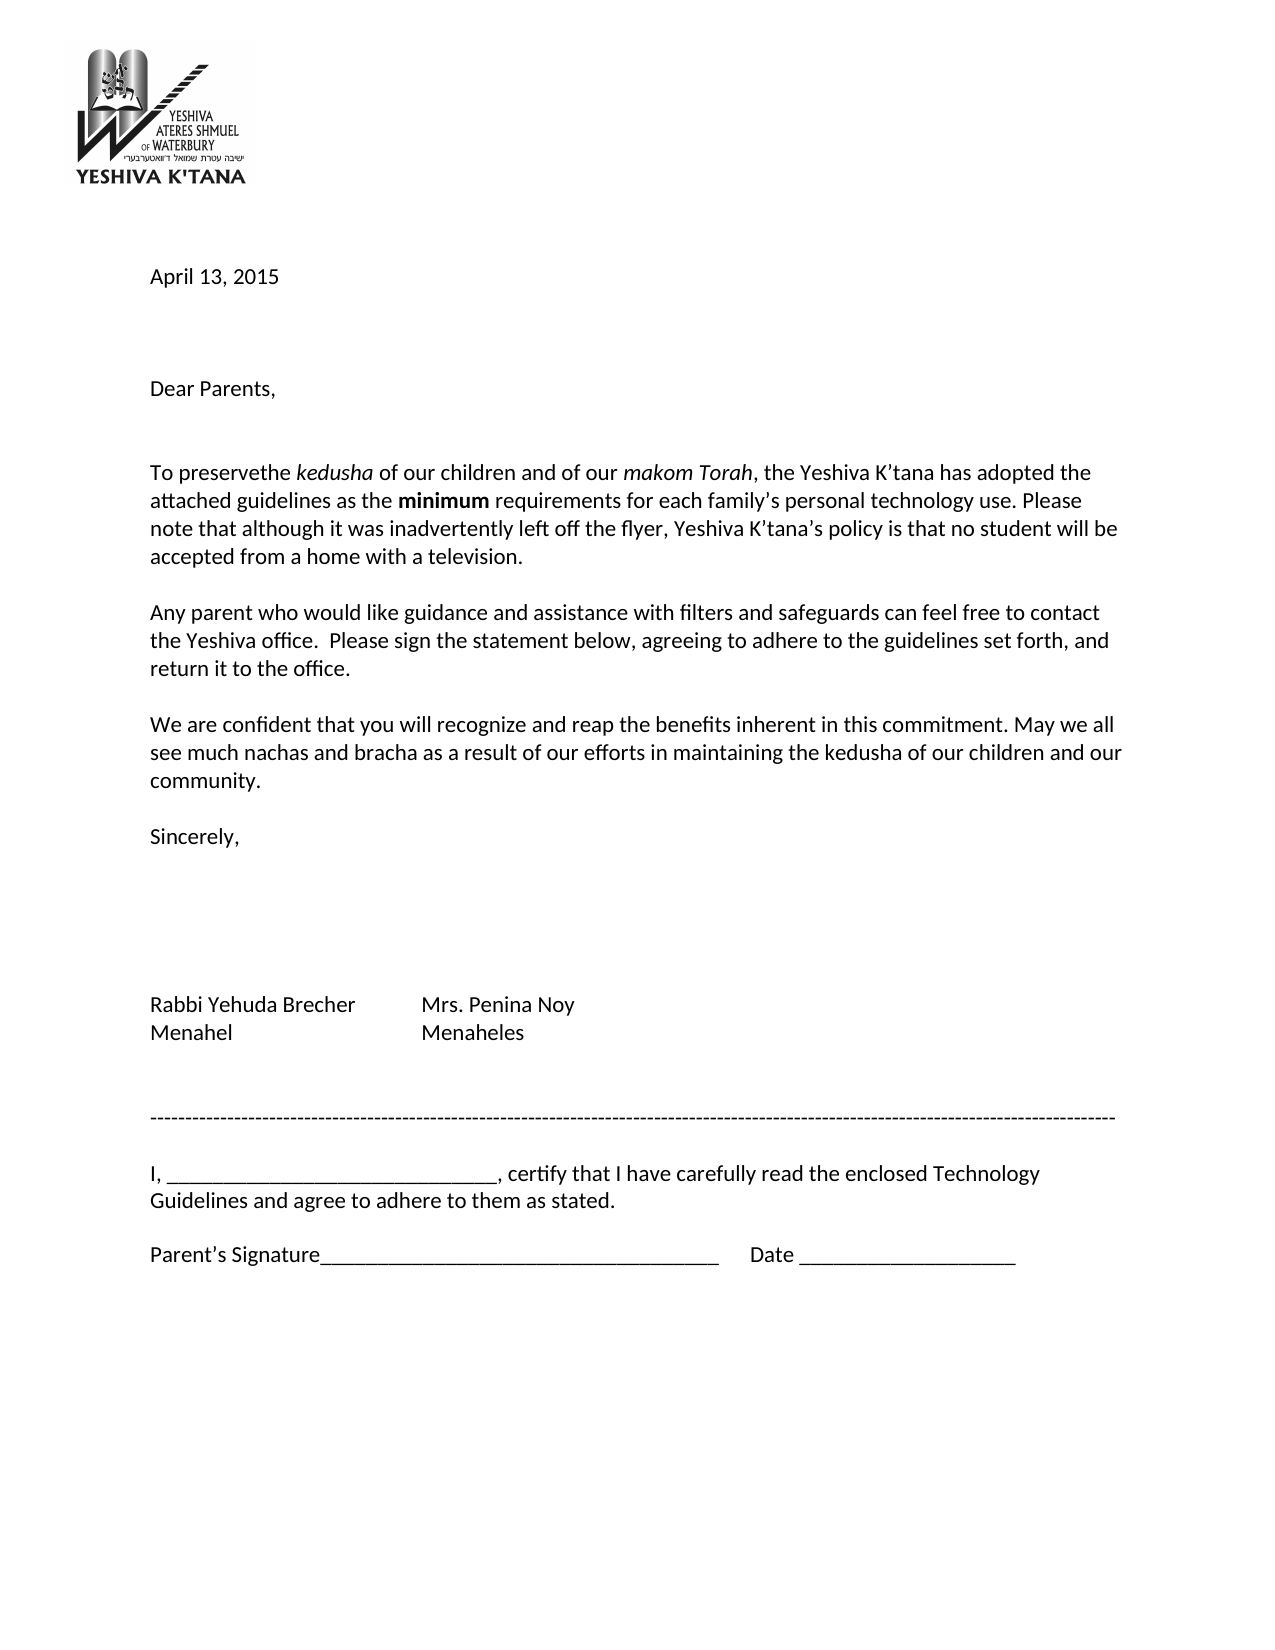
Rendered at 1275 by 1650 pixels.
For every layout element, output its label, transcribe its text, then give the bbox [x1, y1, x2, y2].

text I, _____________________________, certify that I have carefully read the enclosed Technology Guidelines and agree to adhere to them as stated. [150, 1159, 1125, 1215]
text We are confident that you will recognize and reap the benefits inherent in this commitment. May we all see much nachas and bracha as a result of our efforts in maintaining the kedusha of our children and our community. [150, 710, 1125, 794]
text Dear Parents, [150, 374, 1125, 402]
text Parent’s Signature___________________________________ Date ___________________ [150, 1240, 1125, 1268]
picture [65, 40, 256, 189]
text To preservethe kedusha of our children and of our makom Torah, the Yeshiva K’tana has adopted the attached guidelines as the minimum requirements for each family’s personal technology use. Please note that although it was inadvertently left off the flyer, Yeshiva K’tana’s policy is that no student will be accepted from a home with a television. [150, 458, 1125, 570]
text Any parent who would like guidance and assistance with filters and safeguards can feel free to contact the Yeshiva office. Please sign the statement below, agreeing to adhere to the guidelines set forth, and return it to the office. [150, 598, 1125, 682]
text Menahel Menaheles [150, 1018, 1125, 1047]
text April 13, 2015 [150, 262, 1125, 290]
text ------------------------------------------------------------------------------------------------------------------------------------------ [150, 1103, 1125, 1131]
text Rabbi Yehuda Brecher Mrs. Penina Noy [150, 991, 1125, 1018]
text Sincerely, [150, 822, 1125, 850]
